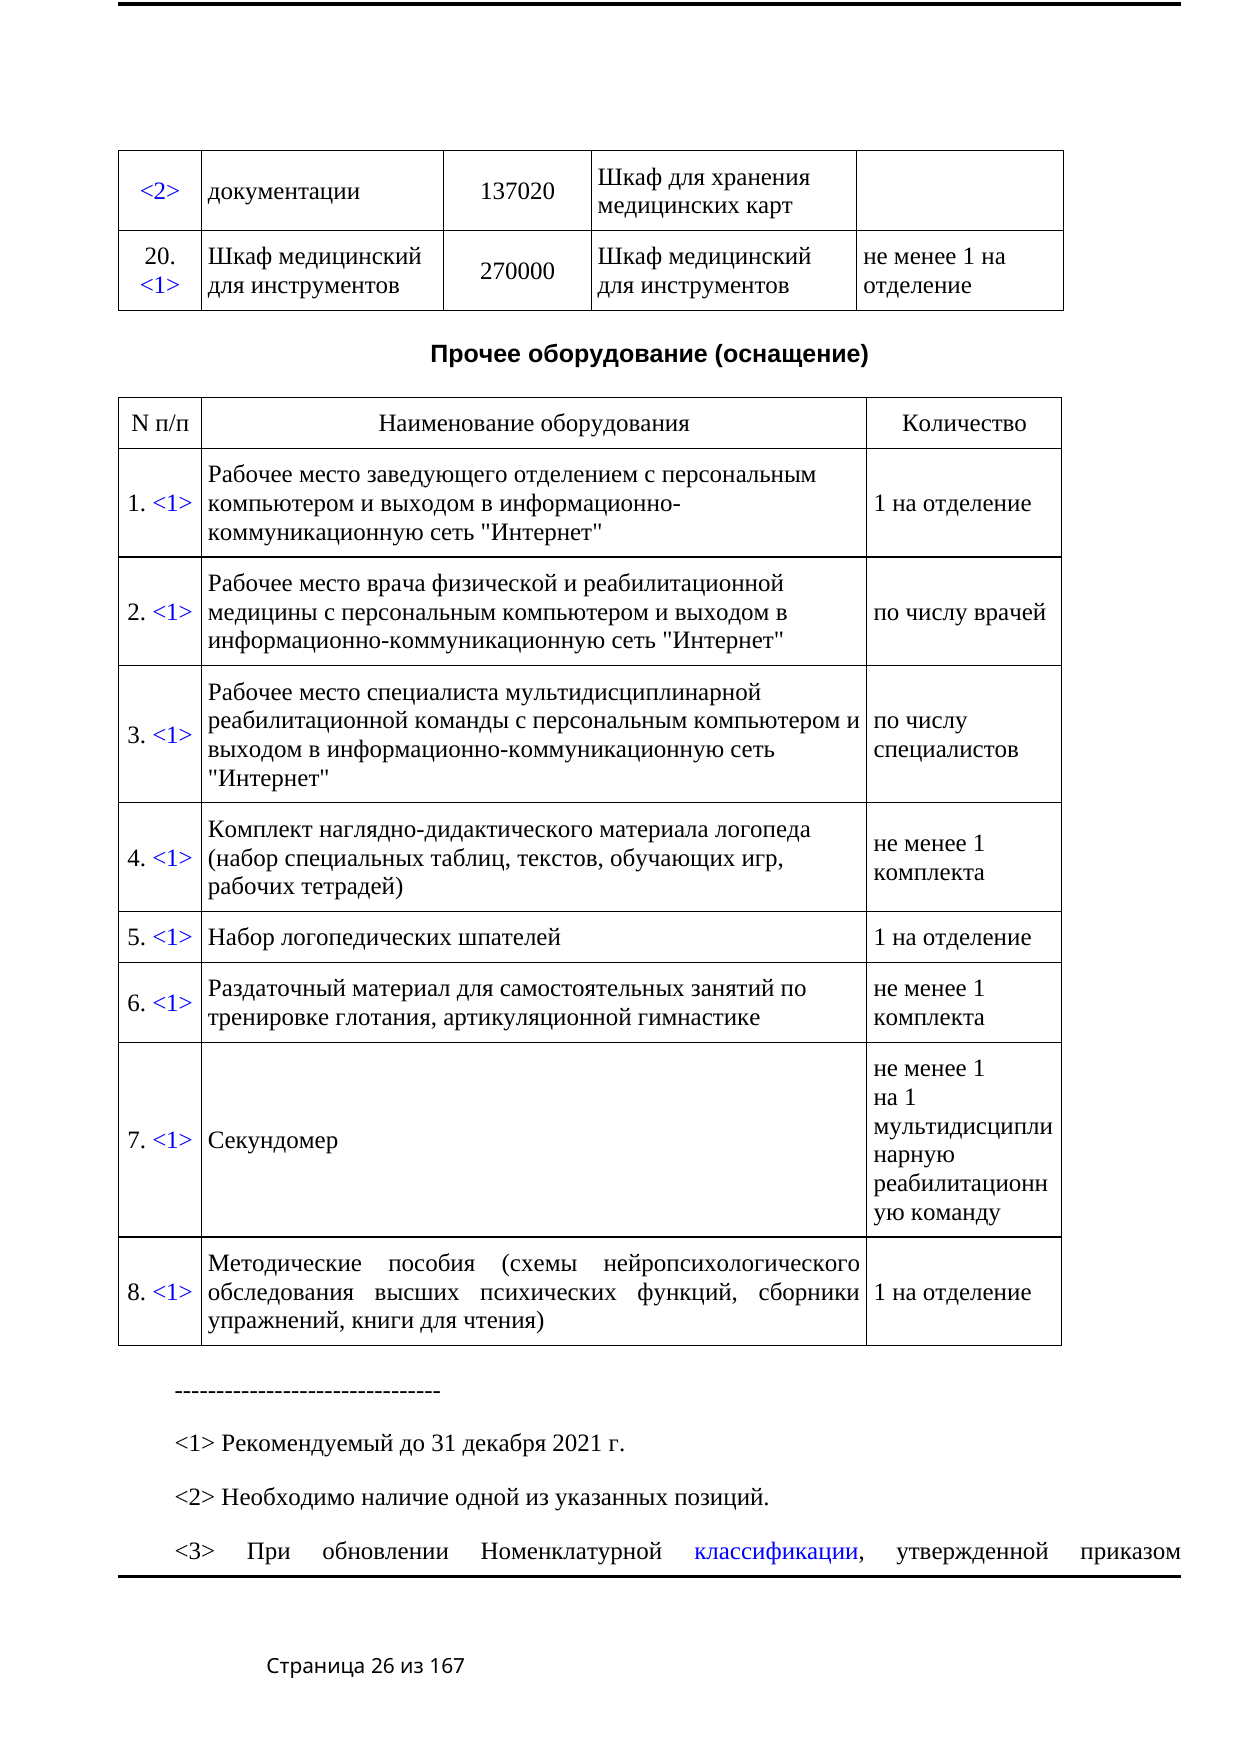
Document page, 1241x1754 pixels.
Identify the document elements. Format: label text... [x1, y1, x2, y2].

table_cell Комплект наглядно-дидактического материала логопеда (набор специальных таблиц, текстов, обучающих игр, рабочих тетрадей) [202, 803, 866, 911]
table_cell 1 на отделение [867, 912, 1061, 962]
table_cell по числу врачей [867, 558, 1061, 665]
table_cell Рабочее место заведующего отделением с персональным компьютером и выходом в информационно-коммуникационную сеть "Интернет" [202, 449, 866, 556]
table_cell Методические пособия (схемы нейропсихологического обследования высших психических функций, сборники упражнений, книги для чтения) [202, 1238, 866, 1345]
table_cell Рабочее место врача физической и реабилитационной медицины с персональным компьютером и выходом в информационно-коммуникационную сеть "Интернет" [202, 558, 866, 665]
table_cell не менее 1 комплекта [867, 963, 1061, 1042]
table_cell Шкаф медицинский для инструментов [592, 231, 856, 309]
table_cell Набор логопедических шпателей [202, 912, 866, 962]
table_header Количество [867, 398, 1061, 448]
table_cell 20. <1> [119, 231, 201, 309]
table_cell 2. <1> [119, 558, 201, 665]
text <2> Необходимо наличие одной из указанных позиций. [118, 1482, 1181, 1511]
table_cell 7. <1> [119, 1043, 201, 1236]
table_header Наименование оборудования [202, 398, 866, 448]
table_cell Раздаточный материал для самостоятельных занятий по тренировке глотания, артикуляционной гимнастике [202, 963, 866, 1042]
table_cell 137020 [444, 151, 591, 230]
table_cell Рабочее место специалиста мультидисциплинарной реабилитационной команды с персональным компьютером и выходом в информационно-коммуникационную сеть "Интернет" [202, 666, 866, 802]
table_cell 1 на отделение [867, 449, 1061, 556]
table_cell 4. <1> [119, 803, 201, 911]
table_cell 6. <1> [119, 963, 201, 1042]
text -------------------------------- [118, 1375, 1181, 1403]
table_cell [857, 151, 1063, 230]
table_cell не менее 1 на 1 мультидисциплинарную реабилитационную команду [867, 1043, 1061, 1236]
table_cell 5. <1> [119, 912, 201, 962]
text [118, 1536, 1181, 1565]
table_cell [202, 151, 443, 230]
table_cell Шкаф медицинский для инструментов [202, 231, 443, 309]
table_header N п/п [119, 398, 201, 448]
table_cell 1. <1> [119, 449, 201, 556]
table_cell 3. <1> [119, 666, 201, 802]
table_cell Секундомер [202, 1043, 866, 1236]
text <1> Рекомендуемый до 31 декабря 2021 г. [118, 1428, 1181, 1457]
table_cell не менее 1 комплекта [867, 803, 1061, 911]
table_cell не менее 1 на отделение [857, 231, 1063, 309]
table_cell 19. <1>, <2> [119, 151, 201, 230]
table_cell Шкаф для хранения медицинских карт [592, 151, 856, 230]
table_cell 8. <1> [119, 1238, 201, 1345]
table_cell 1 на отделение [867, 1238, 1061, 1345]
table_cell 270000 [444, 231, 591, 309]
table_cell по числу специалистов [867, 666, 1061, 802]
title Прочее оборудование (оснащение) [118, 339, 1181, 368]
